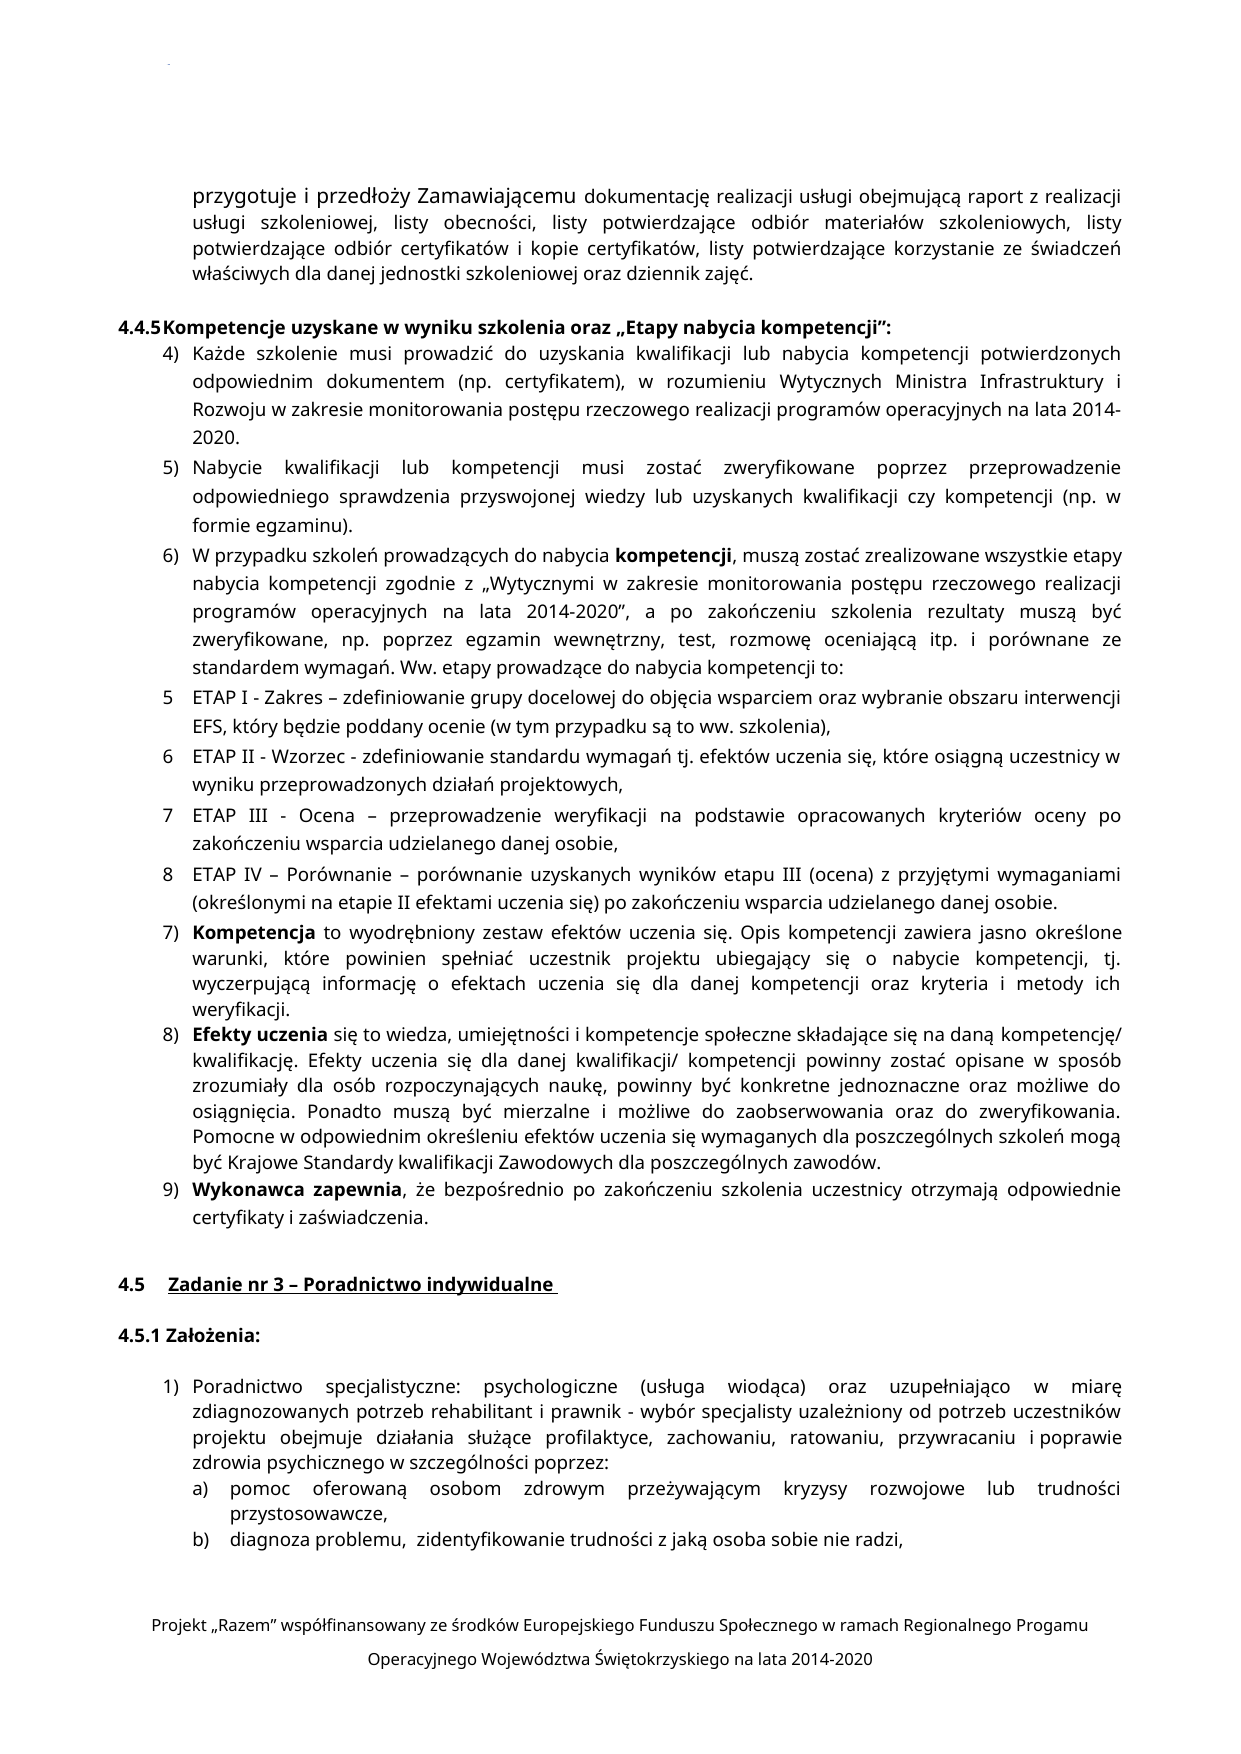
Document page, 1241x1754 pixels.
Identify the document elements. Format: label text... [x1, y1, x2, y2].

list ETAP I - Zakres – zdefiniowanie grupy docelowej do objęcia wsparciem oraz wybranie obszaru interwencji EFS, który będzie poddany ocenie (w tym przypadku są to ww. szkolenia), [162, 684, 1122, 739]
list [162, 181, 1122, 286]
list ETAP IV – Porównanie – porównanie uzyskanych wyników etapu III (ocena) z przyjętymi wymaganiami (określonymi na etapie II efektami uczenia się) po zakończeniu wsparcia udzielanego danej osobie. [162, 861, 1122, 915]
list diagnoza problemu, zidentyfikowanie trudności z jaką osoba sobie nie radzi, [192, 1526, 1122, 1552]
list Kompetencje uzyskane w wyniku szkolenia oraz „Etapy nabycia kompetencji”: [118, 315, 1122, 340]
list Nabycie kwalifikacji lub kompetencji musi zostać zweryfikowane poprzez przeprowadzenie odpowiedniego sprawdzenia przyswojonej wiedzy lub uzyskanych kwalifikacji czy kompetencji (np. w formie egzaminu). [162, 454, 1122, 537]
list Poradnictwo specjalistyczne: psychologiczne (usługa wiodąca) oraz uzupełniająco w miarę zdiagnozowanych potrzeb rehabilitant i prawnik - wybór specjalisty uzależniony od potrzeb uczestników projektu obejmuje działania służące profilaktyce, zachowaniu, ratowaniu, przywracaniu i poprawie zdrowia psychicznego w szczególności poprzez: [162, 1373, 1122, 1475]
list ETAP II - Wzorzec - zdefiniowanie standardu wymagań tj. efektów uczenia się, które osiągną uczestnicy w wyniku przeprowadzonych działań projektowych, [162, 743, 1122, 797]
list Każde szkolenie musi prowadzić do uzyskania kwalifikacji lub nabycia kompetencji potwierdzonych odpowiednim dokumentem (np. certyfikatem), w rozumieniu Wytycznych Ministra Infrastruktury i Rozwoju w zakresie monitorowania postępu rzeczowego realizacji programów operacyjnych na lata 2014-2020. [162, 340, 1122, 449]
list ETAP III - Ocena – przeprowadzenie weryfikacji na podstawie opracowanych kryteriów oceny po zakończeniu wsparcia udzielanego danej osobie, [162, 802, 1122, 856]
list W przypadku szkoleń prowadzących do nabycia kompetencji, muszą zostać zrealizowane wszystkie etapy nabycia kompetencji zgodnie z „Wytycznymi w zakresie monitorowania postępu rzeczowego realizacji programów operacyjnych na lata 2014-, a po zakończeniu szkolenia rezultaty muszą być zweryfikowane, np. poprzez egzamin wewnętrzny, test, rozmowę oceniającą itp. i porównane ze standardem wymagań. Ww. etapy prowadzące do nabycia kompetencji to: [162, 542, 1122, 680]
list pomoc oferowaną osobom zdrowym przeżywającym kryzysy rozwojowe lub trudności przystosowawcze, [192, 1475, 1122, 1526]
list Wykonawca zapewnia, że bezpośrednio po zakończeniu szkolenia uczestnicy otrzymają odpowiednie certyfikaty i zaświadczenia. [162, 1177, 1122, 1230]
list Efekty uczenia się to wiedza, umiejętności i kompetencje społeczne składające się na daną kompetencję/ kwalifikację. Efekty uczenia się dla danej kwalifikacji/ kompetencji powinny zostać opisane w sposób zrozumiały dla osób rozpoczynających naukę, powinny być konkretne jednoznaczne oraz możliwe do osiągnięcia. Ponadto muszą być mierzalne i możliwe do zaobserwowania oraz do zweryfikowania. Pomocne w odpowiednim określeniu efektów uczenia się wymaganych dla poszczególnych szkoleń mogą być Krajowe Standardy kwalifikacji Zawodowych dla poszczególnych zawodów. [162, 1022, 1122, 1175]
text 4.5.1 Założenia: [118, 1322, 1122, 1347]
list Zadanie nr 3 – Poradnictwo indywidualne [118, 1271, 1122, 1296]
list Kompetencja to wyodrębniony zestaw efektów uczenia się. Opis kompetencji zawiera jasno określone warunki, które powinien spełniać uczestnik projektu ubiegający się o nabycie kompetencji, tj. wyczerpującą informację o efektach uczenia się dla danej kompetencji oraz kryteria i metody ich weryfikacji. [162, 920, 1122, 1022]
